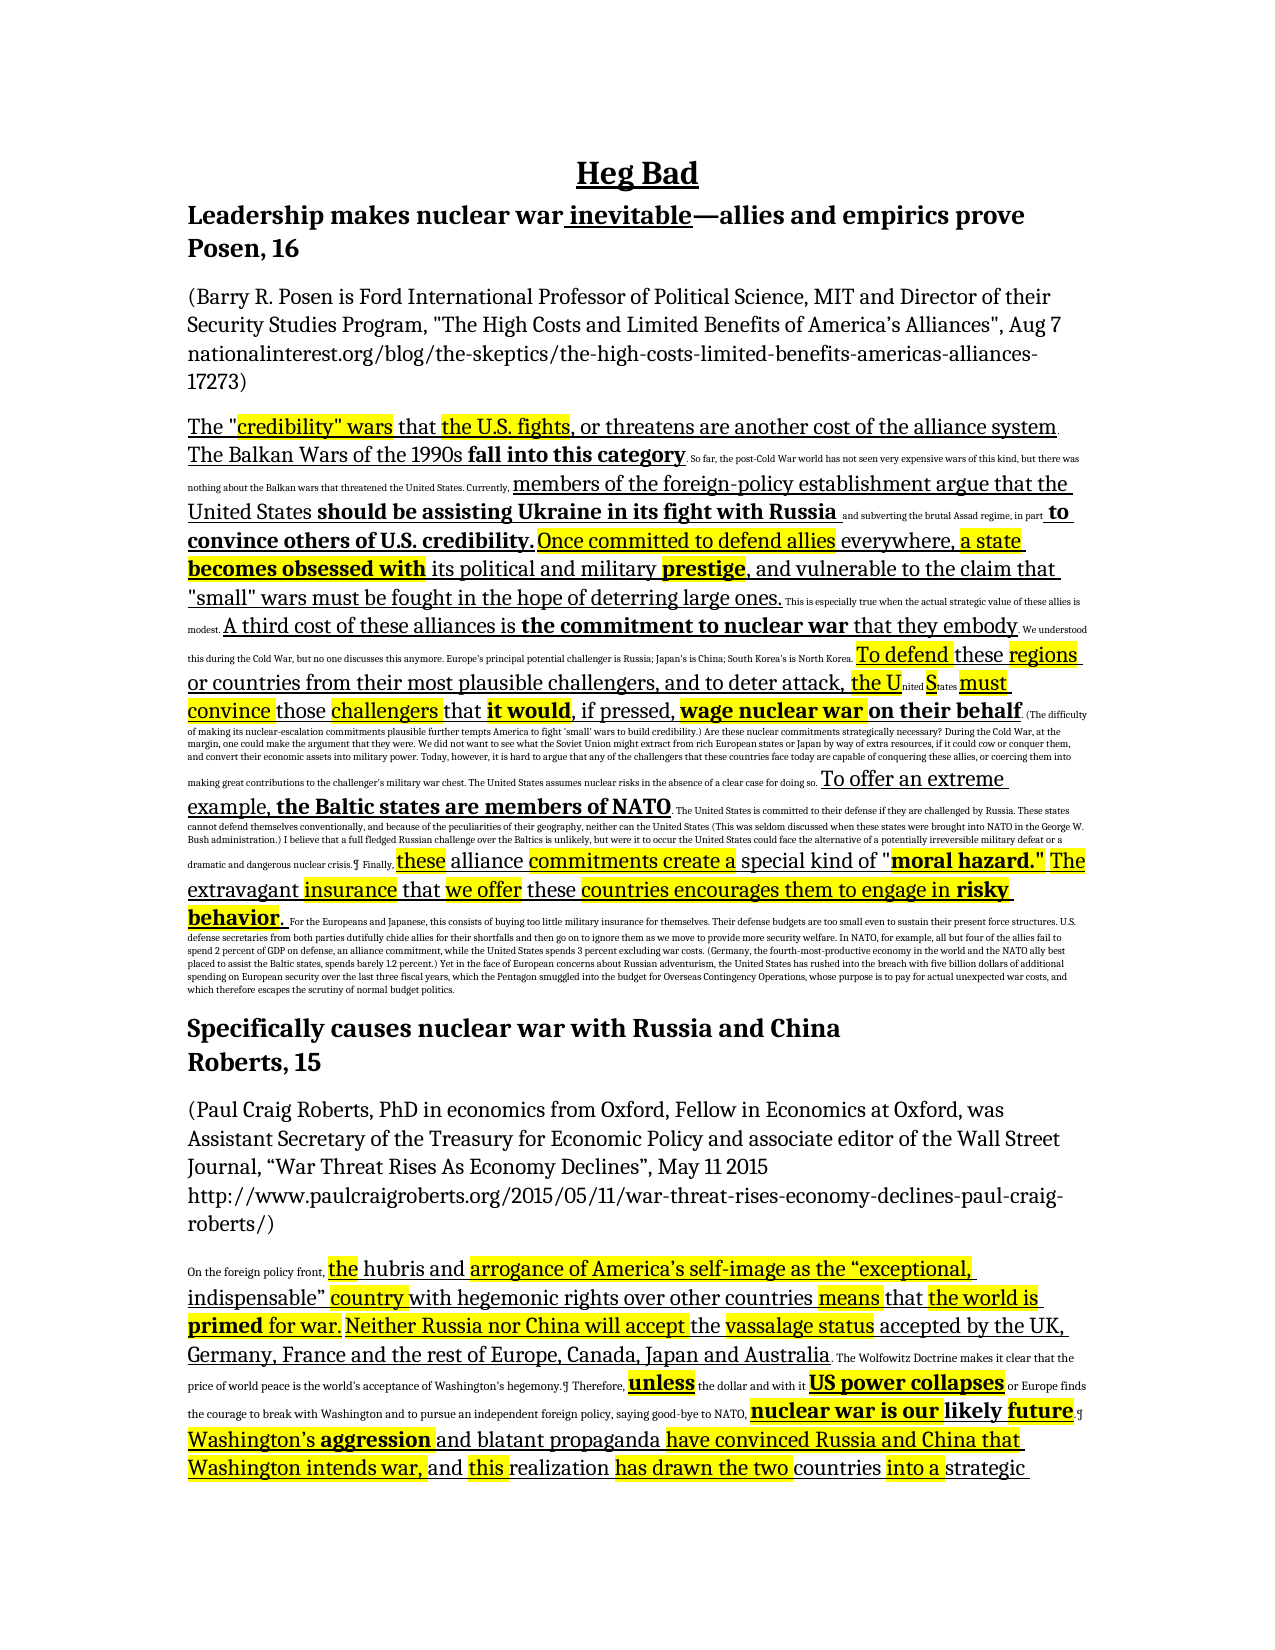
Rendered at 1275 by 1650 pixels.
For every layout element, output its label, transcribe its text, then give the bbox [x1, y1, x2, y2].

text The "credibility" wars that the U.S. fights, or threatens are another cost of the alliance system. The Balkan Wars of the 1990s fall into this category. So far, the post-Cold War world has not seen very expensive wars of this kind, but there was nothing about the Balkan wars that threatened the United States. Currently, members of the foreign-policy establishment argue that the United States should be assisting Ukraine in its fight with Russia and subverting the brutal Assad regime, in part to convince others of U.S. credibility. Once committed to defend allies everywhere, a state becomes obsessed with its political and military prestige, and vulnerable to the claim that "small" wars must be fought in the hope of deterring large ones. This is especially true when the actual strategic value of these allies is modest. A third cost of these alliances is the commitment to nuclear war that they embody. We understood this during the Cold War, but no one discusses this anymore. Europe's principal potential challenger is Russia; Japan's is China; South Korea's is North Korea. To defend these regions or countries from their most plausible challengers, and to deter attack, the United States must convince those challengers that it would, if pressed, wage nuclear war on their behalf. (The difficulty of making its nuclear-escalation commitments plausible further tempts America to fight 'small' wars to build credibility.) Are these nuclear commitments strategically necessary? During the Cold War, at the margin, one could make the argument that they were. We did not want to see what the Soviet Union might extract from rich European states or Japan by way of extra resources, if it could cow or conquer them, and convert their economic assets into military power. Today, however, it is hard to argue that any of the challengers that these countries face today are capable of conquering these allies, or coercing them into making great contributions to the challenger's military war chest. The United States assumes nuclear risks in the absence of a clear case for doing so. To offer an extreme example, the Baltic states are members of NATO. The United States is committed to their defense if they are challenged by Russia. These states cannot defend themselves conventionally, and because of the peculiarities of their geography, neither can the United States (This was seldom discussed when these states were brought into NATO in the George W. Bush administration.) I believe that a full fledged Russian challenge over the Baltics is unlikely, but were it to occur the United States could face the alternative of a potentially irreversible military defeat or a dramatic and dangerous nuclear crisis.¶ Finally, these alliance commitments create a special kind of "moral hazard." The extravagant insurance that we offer these countries encourages them to engage in risky behavior. For the Europeans and Japanese, this consists of buying too little military insurance for themselves. Their defense budgets are too small even to sustain their present force structures. U.S. defense secretaries from both parties dutifully chide allies for their shortfalls and then go on to ignore them as we move to provide more security welfare. In NATO, for example, all but four of the allies fail to spend 2 percent of GDP on defense, an alliance commitment, while the United States spends 3 percent excluding war costs. (Germany, the fourth-most-productive economy in the world and the NATO ally best placed to assist the Baltic states, spends barely 1.2 percent.) Yet in the face of European concerns about Russian adventurism, the United States has rushed into the breach with five billion dollars of additional spending on European security over the last three fiscal years, which the Pentagon smuggled into the budget for Overseas Contingency Operations, whose purpose is to pay for actual unexpected war costs, and which therefore escapes the scrutiny of normal budget politics. [187, 414, 1087, 996]
subtitle Leadership makes nuclear war inevitable—allies and empirics prove [187, 200, 1087, 231]
subtitle Heg Bad [187, 154, 1087, 192]
text Posen, 16 [187, 233, 1087, 264]
subtitle Specifically causes nuclear war with Russia and China [187, 1013, 1087, 1045]
text Roberts, 15 [187, 1047, 1087, 1078]
text (Barry R. Posen is Ford International Professor of Political Science, MIT and Director of their Security Studies Program, "The High Costs and Limited Benefits of America’s Alliances", Aug 7 nationalinterest.org/blog/the-skeptics/the-high-costs-limited-benefits-americas-alliances-17273) [187, 283, 1087, 395]
text (Paul Craig Roberts, PhD in economics from Oxford, Fellow in Economics at Oxford, was Assistant Secretary of the Treasury for Economic Policy and associate editor of the Wall Street Journal, “War Threat Rises As Economy Declines”, May 11 2015 http://www.paulcraigroberts.org/2015/05/11/war-threat-rises-economy-declines-paul-craig-roberts/) [187, 1097, 1087, 1237]
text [187, 1256, 1087, 1482]
